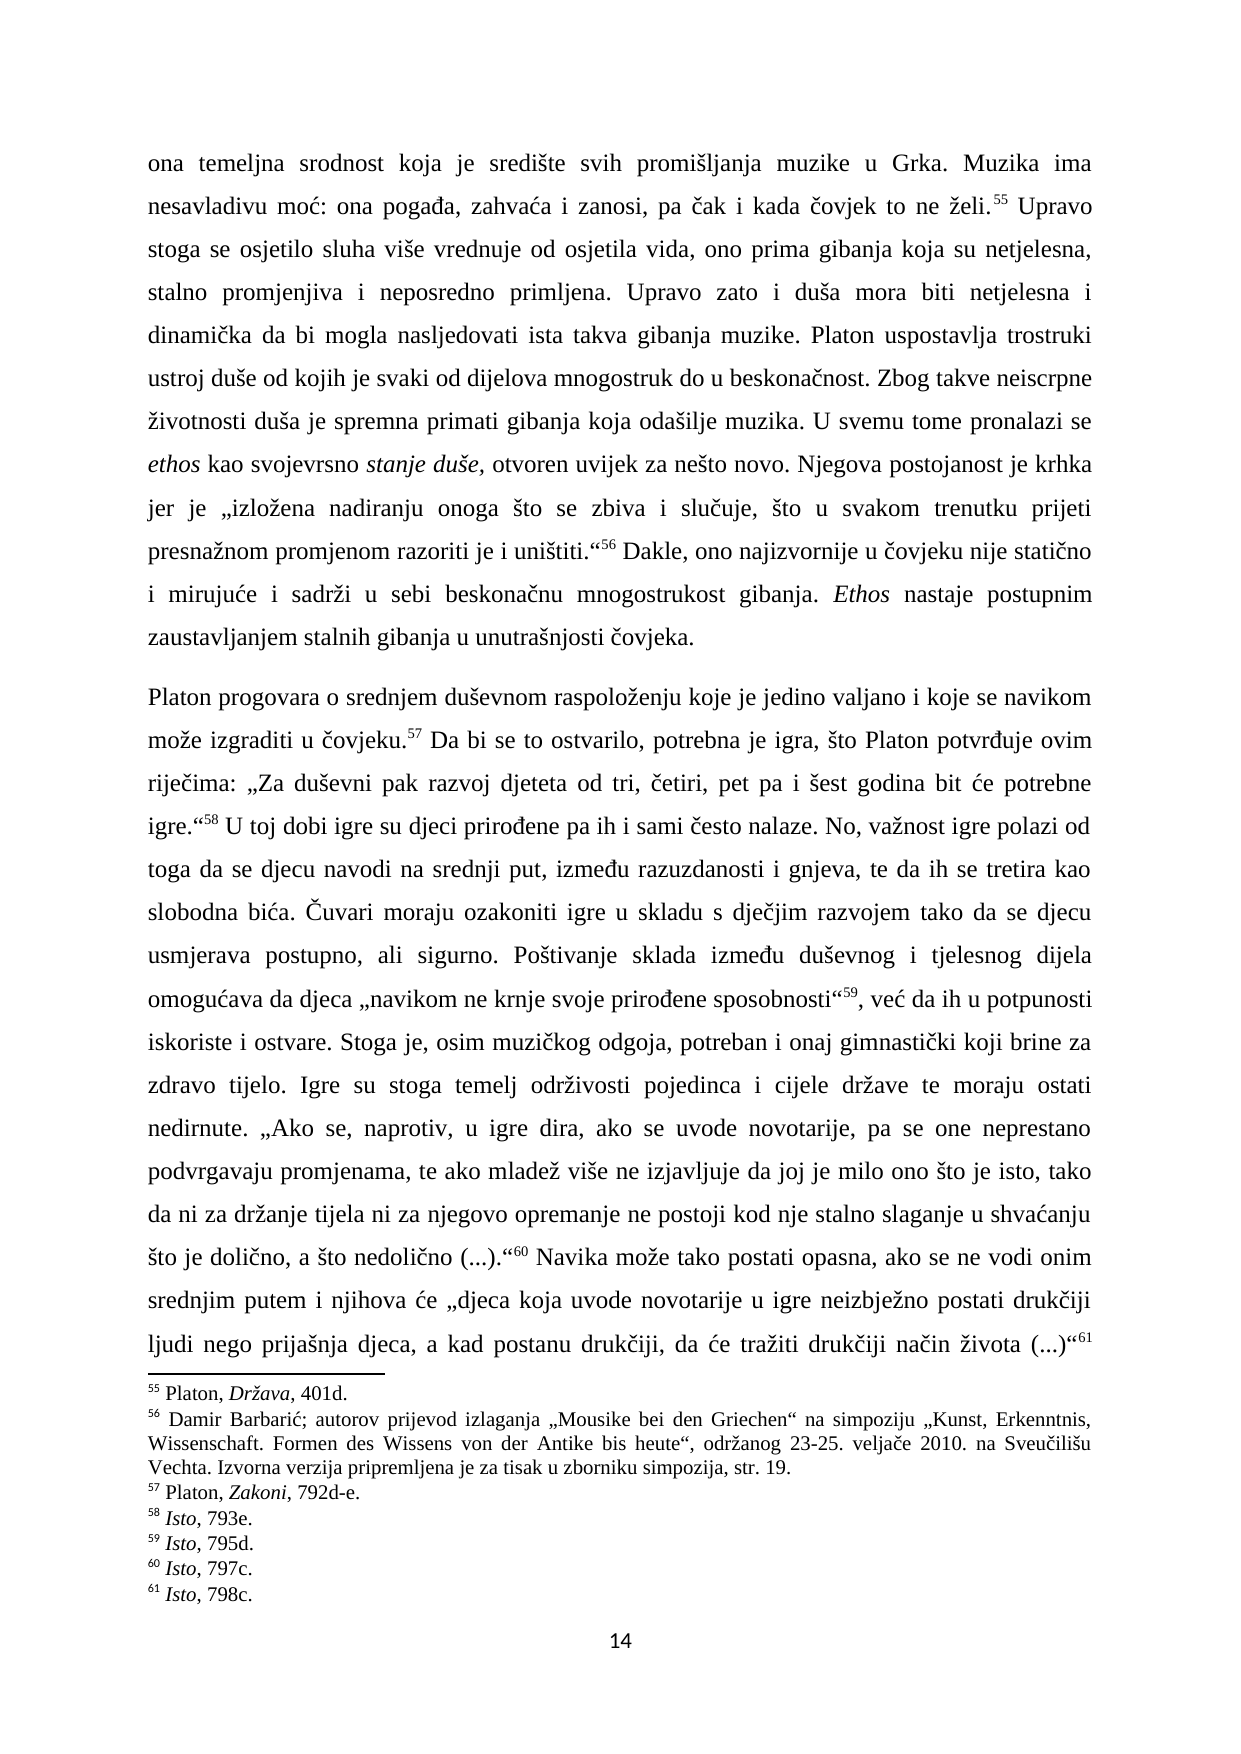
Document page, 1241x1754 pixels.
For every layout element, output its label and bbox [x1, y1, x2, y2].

text [148, 148, 1093, 651]
text [148, 682, 1093, 1357]
